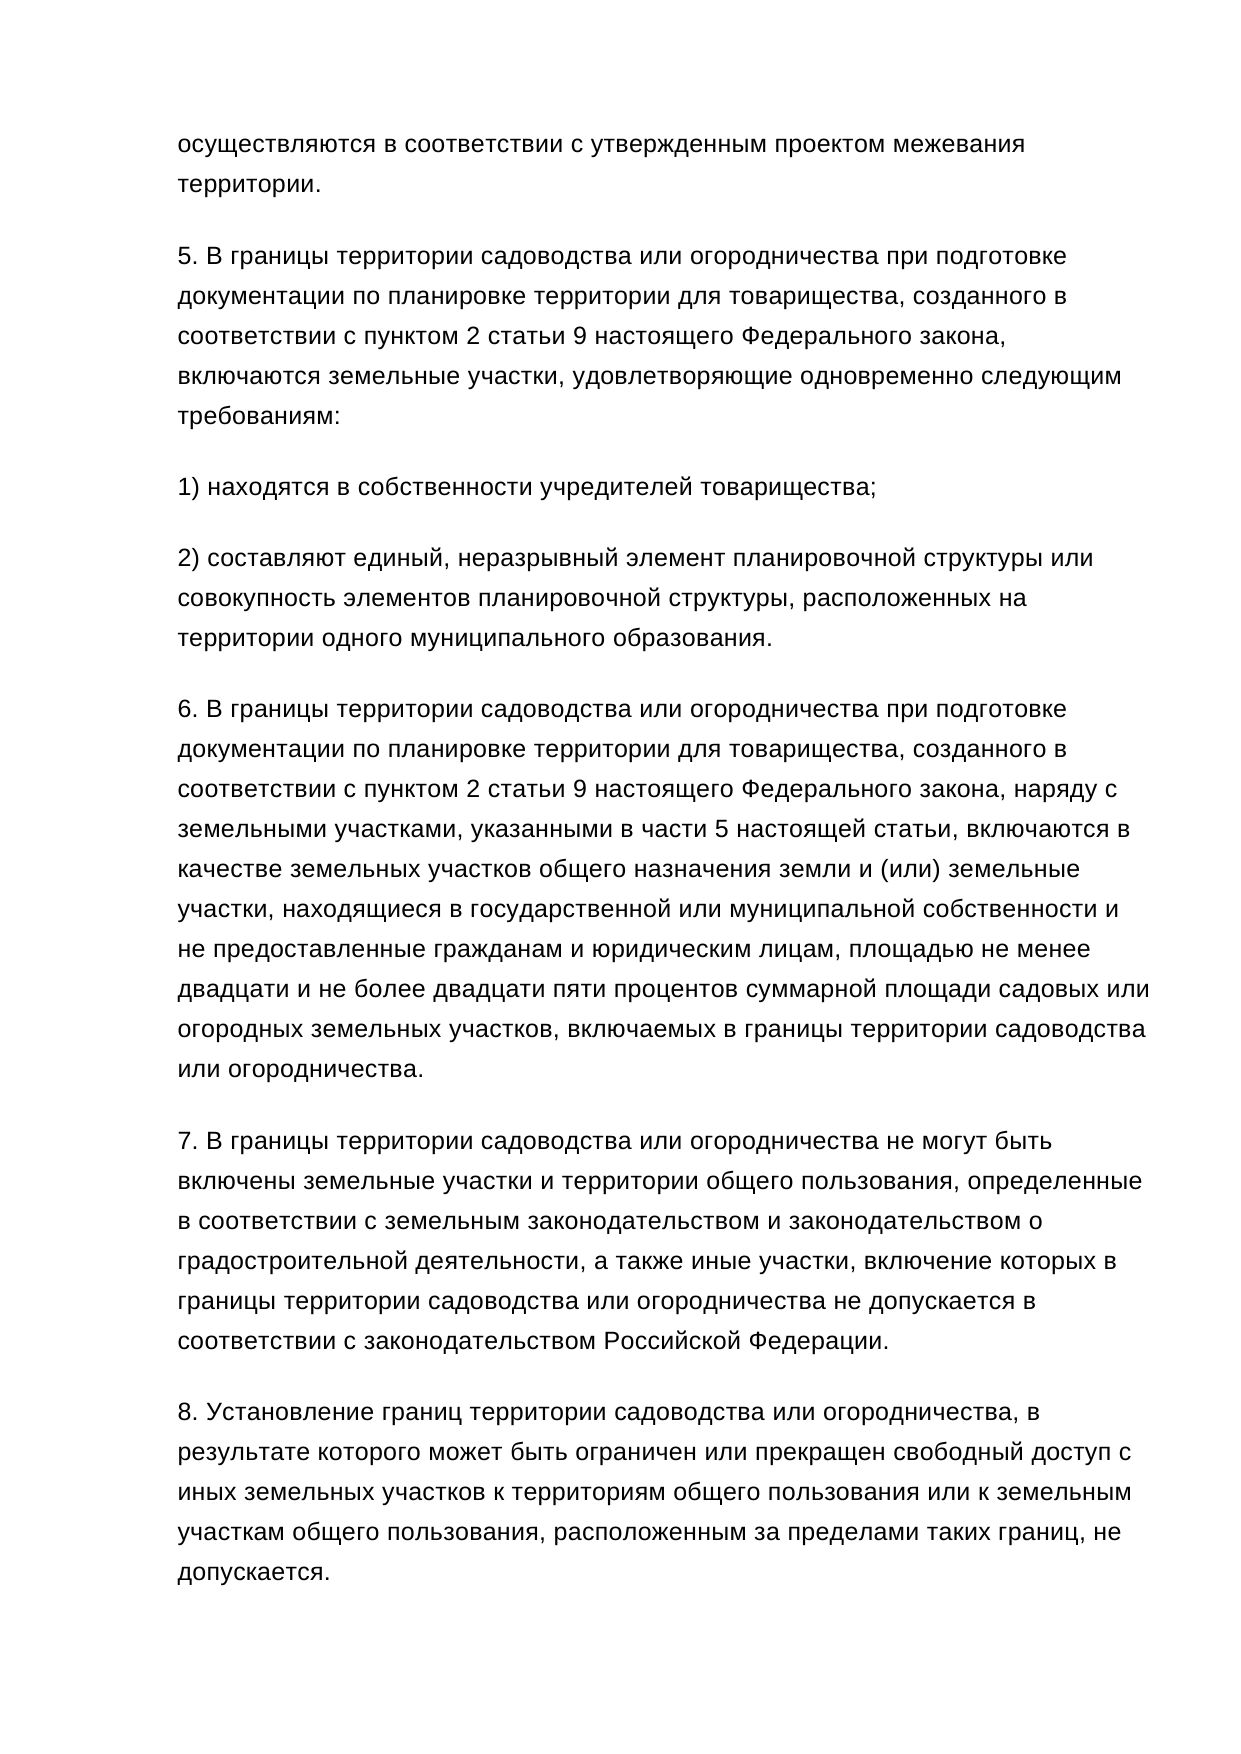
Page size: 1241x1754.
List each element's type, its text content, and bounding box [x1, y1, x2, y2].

text 6. В границы территории садоводства или огородничества при подготовке документации по планировке территории для товарищества, созданного в соответствии с пунктом 2 статьи 9 настоящего Федерального закона, наряду с земельными участками, указанными в части 5 настоящей статьи, включаются в качестве земельных участков общего назначения земли и (или) земельные участки, находящиеся в государственной или муниципальной собственности и не предоставленные гражданам и юридическим лицам, площадью не менее двадцати и не более двадцати пяти процентов суммарной площади садовых или огородных земельных участков, включаемых в границы территории садоводства или огородничества. [177, 683, 1152, 1083]
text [177, 118, 1152, 198]
text 1) находятся в собственности учредителей товарищества; [177, 461, 1152, 501]
text 5. В границы территории садоводства или огородничества при подготовке документации по планировке территории для товарищества, созданного в соответствии с пунктом 2 статьи 9 настоящего Федерального закона, включаются земельные участки, удовлетворяющие одновременно следующим требованиям: [177, 229, 1152, 429]
text 7. В границы территории садоводства или огородничества не могут быть включены земельные участки и территории общего пользования, определенные в соответствии с земельным законодательством и законодательством о градостроительной деятельности, а также иные участки, включение которых в границы территории садоводства или огородничества не допускается в соответствии с законодательством Российской Федерации. [177, 1114, 1152, 1354]
text 8. Установление границ территории садоводства или огородничества, в результате которого может быть ограничен или прекращен свободный доступ с иных земельных участков к территориям общего пользования или к земельным участкам общего пользования, расположенным за пределами таких границ, не допускается. [177, 1386, 1152, 1586]
text 2) составляют единый, неразрывный элемент планировочной структуры или совокупность элементов планировочной структуры, расположенных на территории одного муниципального образования. [177, 532, 1152, 652]
